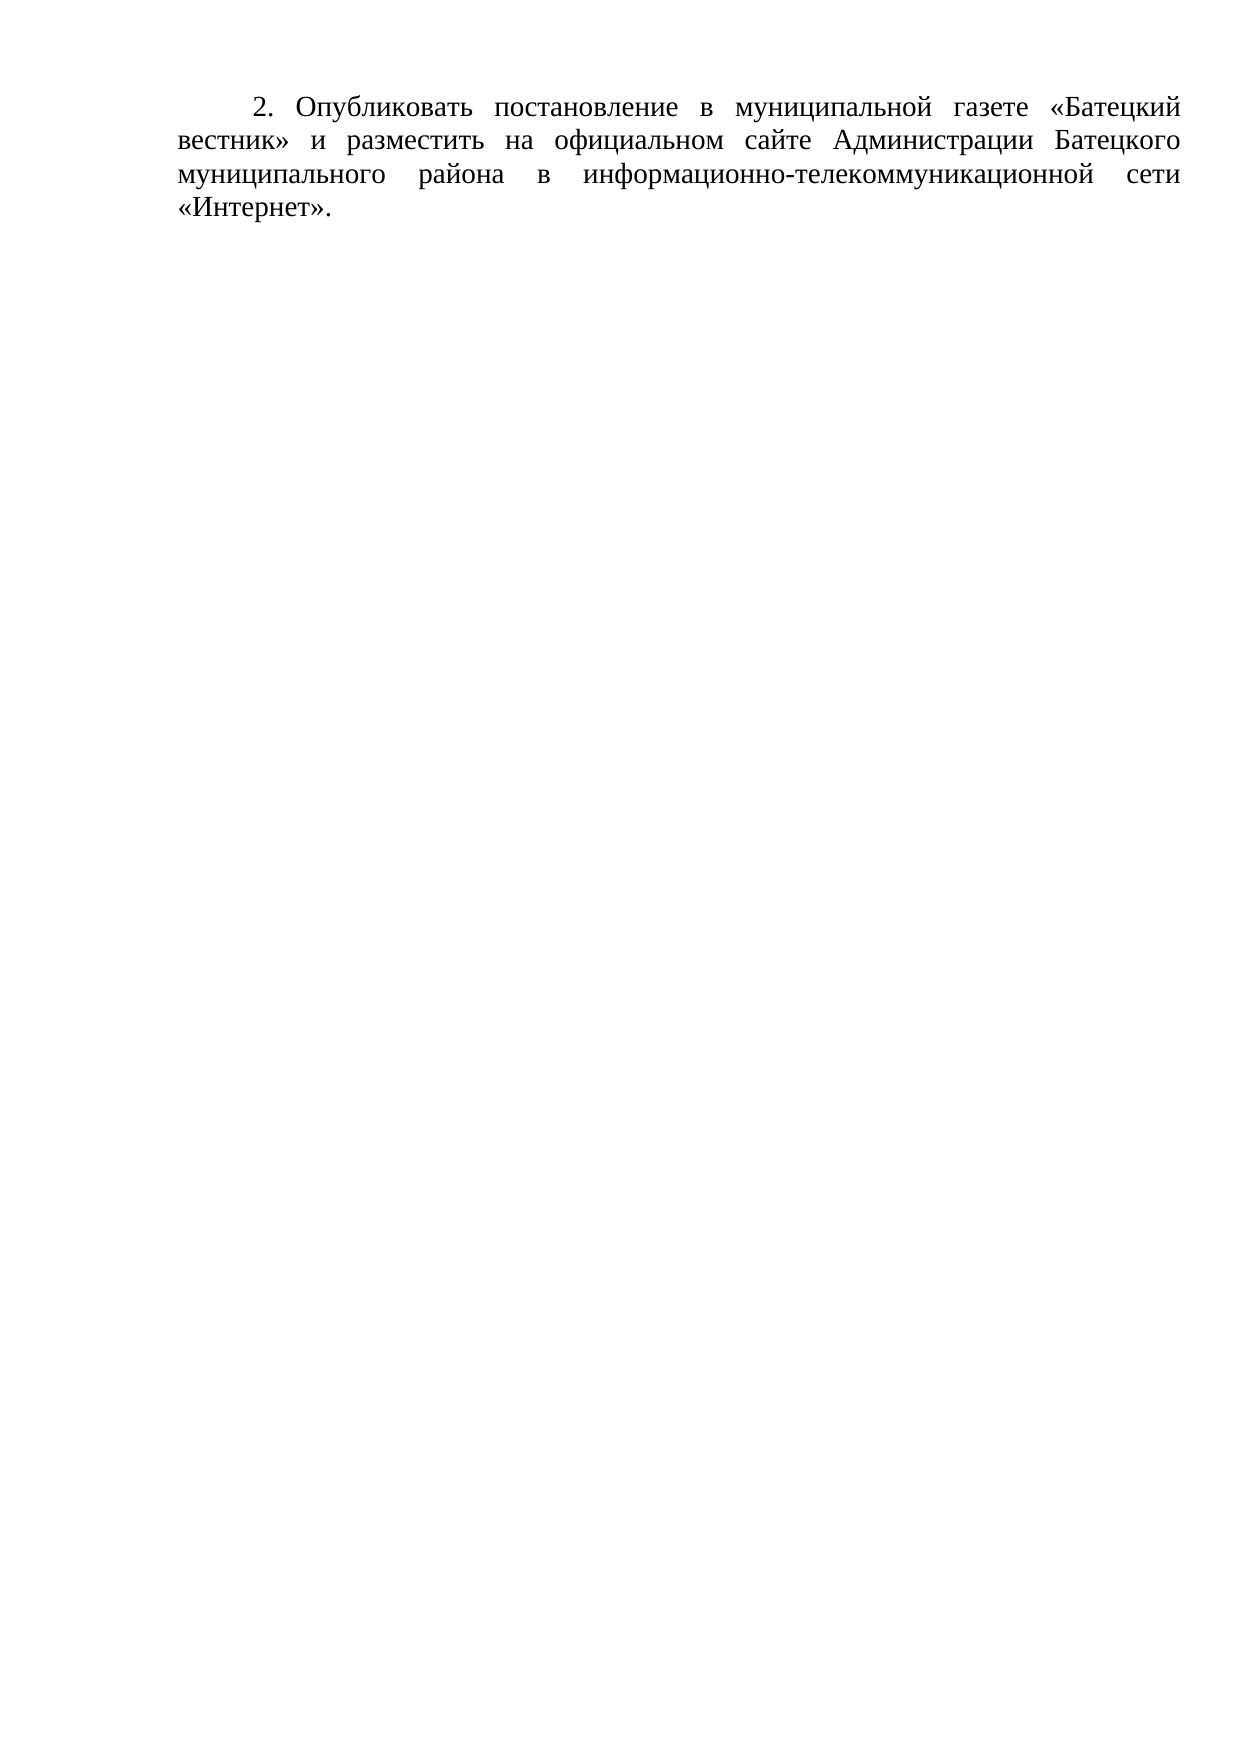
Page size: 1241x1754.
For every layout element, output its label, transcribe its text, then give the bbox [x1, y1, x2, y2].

text 2. Опубликовать постановление в муниципальной газете «Батецкий вестник» и разместить на официальном сайте Администрации Батецкого муниципального района в информационно-телекоммуникационной сети «Интернет». [177, 89, 1181, 223]
